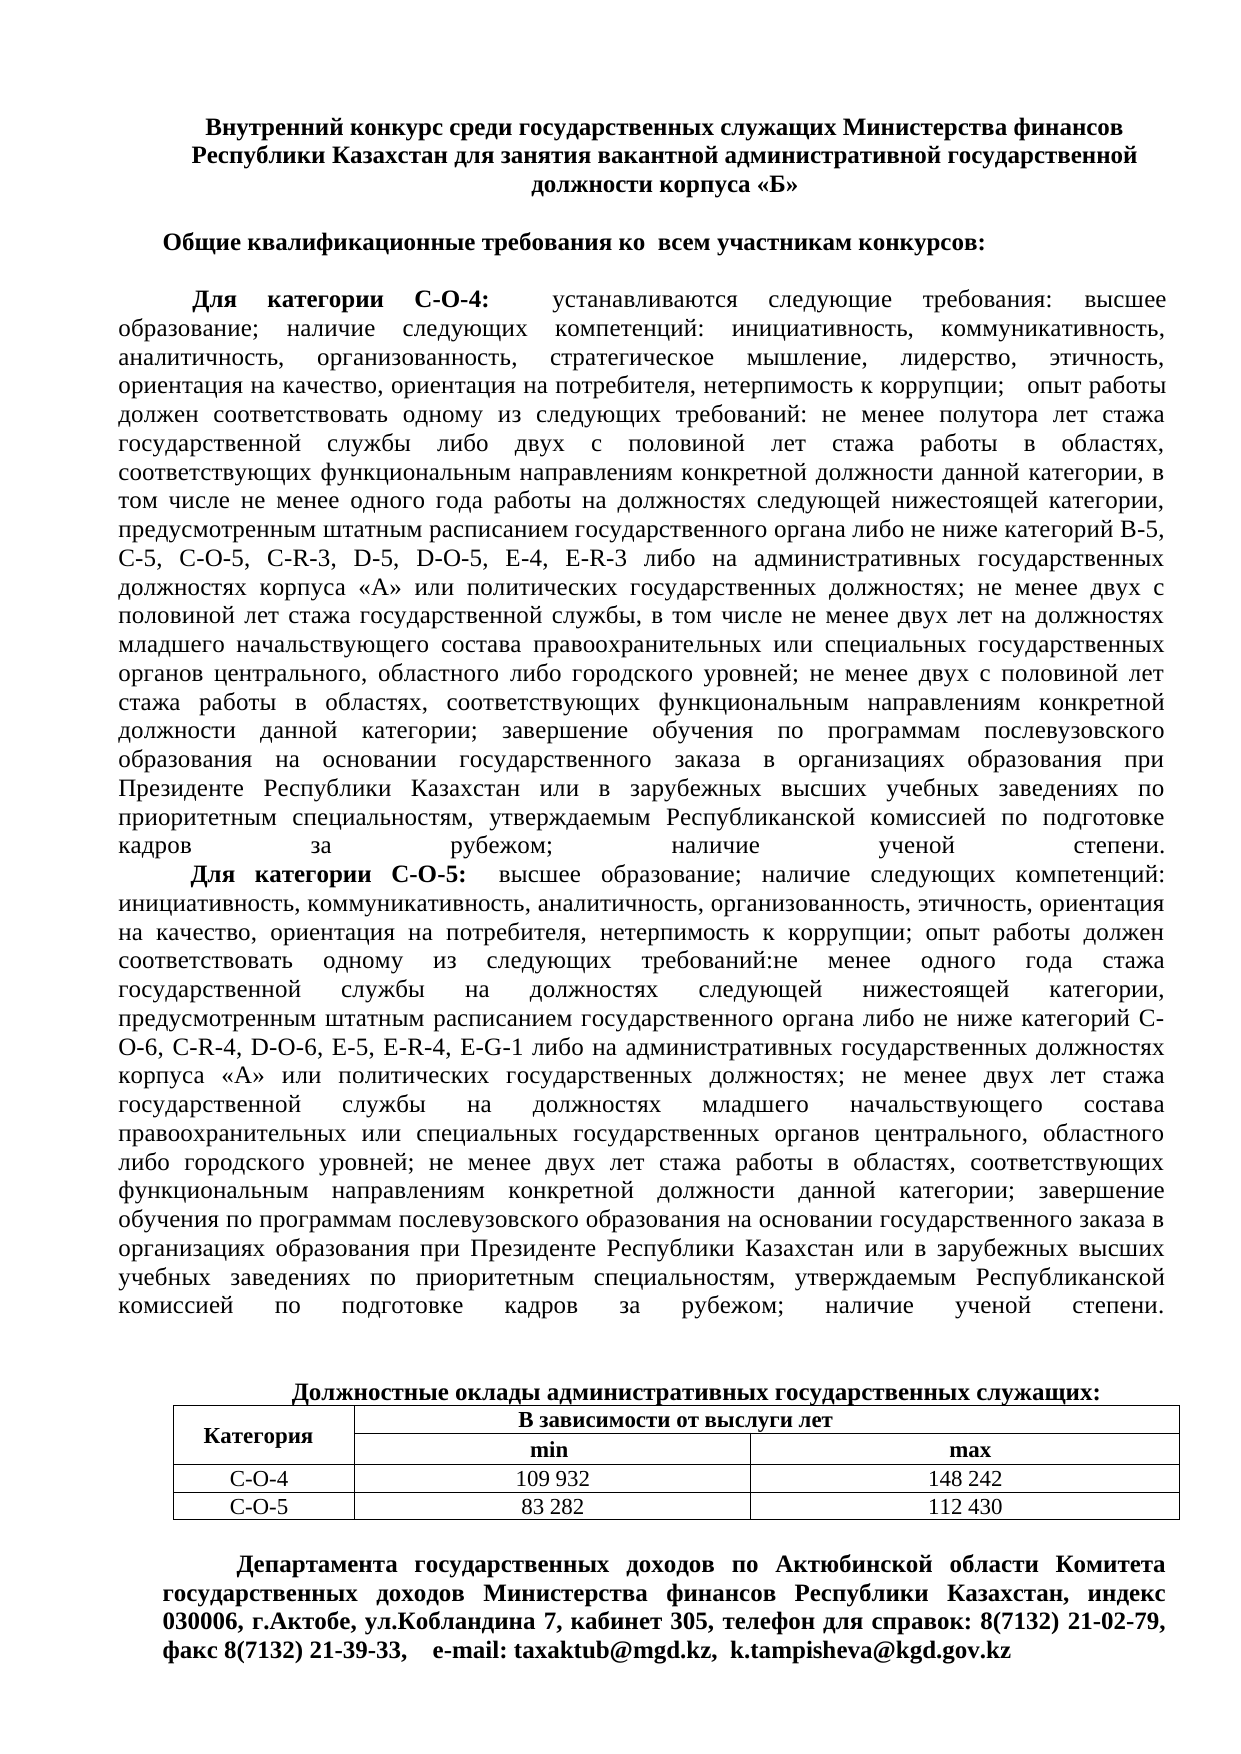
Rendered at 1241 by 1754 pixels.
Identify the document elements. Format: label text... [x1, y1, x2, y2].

table_cell C-О-5 [174, 1493, 354, 1519]
text Общие квалификационные требования ко всем участникам конкурсов: [162, 227, 1167, 255]
table_cell min [355, 1434, 750, 1464]
table_cell max [751, 1434, 1179, 1464]
table_cell 112 430 [751, 1493, 1179, 1519]
text Департамента государственных доходов по Актюбинской области Комитета государственных доходов Министерства финансов Республики Казахстан, индекс 030006, г.Актобе, ул.Кобландина 7, кабинет 305, телефон для справок: 8(7132) 21-02-79, факс 8(7132) 21-39-33, e-mail: taxaktub@mgd.kz, k.tampisheva@kgd.gov.kz [162, 1549, 1167, 1664]
table_cell 148 242 [751, 1465, 1179, 1492]
table_header Категория [174, 1406, 354, 1464]
text Должностные оклады административных государственных служащих: [162, 1377, 1156, 1405]
table_header В зависимости от выслуги лет [355, 1406, 1179, 1433]
table_cell C-О-4 [174, 1465, 354, 1492]
text Для категории С-О-4: устанавливаются следующие требования: высшее образование; наличие следующих компетенций: инициативность, коммуникативность, аналитичность, организованность, стратегическое мышление, лидерство, этичность, ориентация на качество, ориентация на потребителя, нетерпимость к коррупции; опыт работы должен соответствовать одному из следующих требований: не менее полутора лет стажа государственной службы либо двух с половиной лет стажа работы в областях, соответствующих функциональным направлениям конкретной должности данной категории, в том числе не менее одного года работы на должностях следующей нижестоящей категории, предусмотренным штатным расписанием государственного органа либо не ниже категорий В-5, С-5, C-O-5, C-R-3, D-5, D-O-5, Е-4, E-R-3 либо на административных государственных должностях корпуса «А» или политических государственных должностях; не менее двух с половиной лет стажа государственной службы, в том числе не менее двух лет на должностях младшего начальствующего состава правоохранительных или специальных государственных органов центрального, областного либо городского уровней; не менее двух с половиной лет стажа работы в областях, соответствующих функциональным направлениям конкретной должности данной категории; завершение обучения по программам послевузовского образования на основании государственного заказа в организациях образования при Президенте Республики Казахстан или в зарубежных высших учебных заведениях по приоритетным специальностям, утверждаемым Республиканской комиссией по подготовке кадров за рубежом; наличие ученой степени. Для категории С-О-5: высшее образование; наличие следующих компетенций: инициативность, коммуникативность, аналитичность, организованность, этичность, ориентация на качество, ориентация на потребителя, нетерпимость к коррупции; опыт работы должен соответствовать одному из следующих требований:не менее одного года стажа государственной службы на должностях следующей нижестоящей категории, предусмотренным штатным расписанием государственного органа либо не ниже категорий C-O-6, C-R-4, D-O-6, Е-5, E-R-4, E-G-1 либо на административных государственных должностях корпуса «А» или политических государственных должностях; не менее двух лет стажа государственной службы на должностях младшего начальствующего состава правоохранительных или специальных государственных органов центрального, областного либо городского уровней; не менее двух лет стажа работы в областях, соответствующих функциональным направлениям конкретной должности данной категории; завершение обучения по программам послевузовского образования на основании государственного заказа в организациях образования при Президенте Республики Казахстан или в зарубежных высших учебных заведениях по приоритетным специальностям, утверждаемым Республиканской комиссией по подготовке кадров за рубежом; наличие ученой степени. [118, 284, 1167, 1348]
table_cell 83 282 [355, 1493, 750, 1519]
table_cell 109 932 [355, 1465, 750, 1492]
subtitle Внутренний конкурс среди государственных служащих Министерства финансов Республики Казахстан для занятия вакантной административной государственной должности корпуса «Б» [162, 112, 1167, 198]
